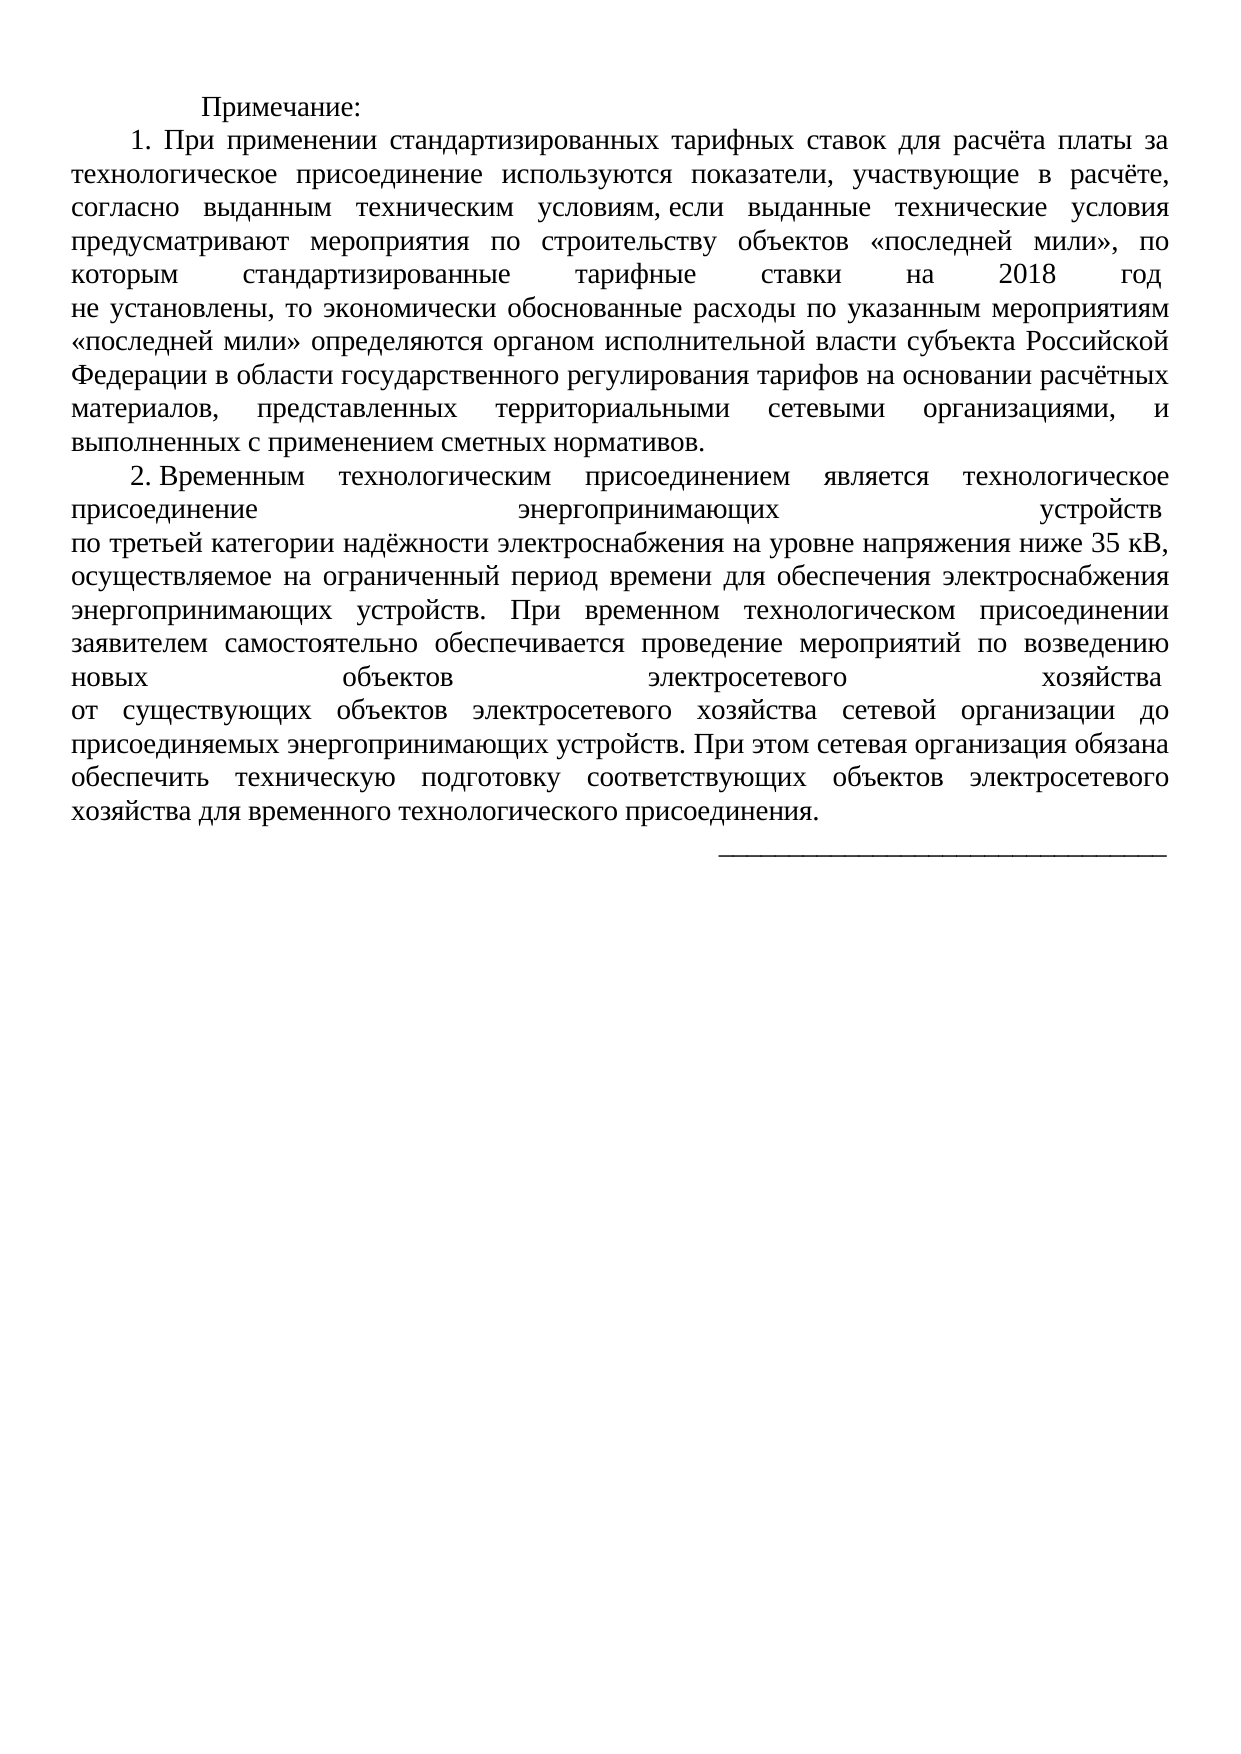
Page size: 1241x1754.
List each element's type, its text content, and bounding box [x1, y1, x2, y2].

text ________________________________ [71, 827, 1169, 860]
text 1. При применении стандартизированных тарифных ставок для расчёта платы за технологическое присоединение используются показатели, участвующие в расчёте, согласно выданным техническим условиям, если выданные технические условия предусматривают мероприятия по строительству объектов «последней мили», по которым стандартизированные тарифные ставки на 2018 год не установлены, то экономически обоснованные расходы по указанным мероприятиям «последней мили» определяются органом исполнительной власти субъекта Российской Федерации в области государственного регулирования тарифов на основании расчётных материалов, представленных территориальными сетевыми организациями, и выполненных с применением сметных нормативов. [71, 122, 1169, 458]
text Примечание: [142, 89, 1081, 122]
text 2. Временным технологическим присоединением является технологическое присоединение энергопринимающих устройств по третьей категории надёжности электроснабжения на уровне напряжения ниже 35 кВ, осуществляемое на ограниченный период времени для обеспечения электроснабжения энергопринимающих устройств. При временном технологическом присоединении заявителем самостоятельно обеспечивается проведение мероприятий по возведению новых объектов электросетевого хозяйства от существующих объектов электросетевого хозяйства сетевой организации до присоединяемых энергопринимающих устройств. При этом сетевая организация обязана обеспечить техническую подготовку соответствующих объектов электросетевого хозяйства для временного технологического присоединения. [71, 458, 1169, 827]
